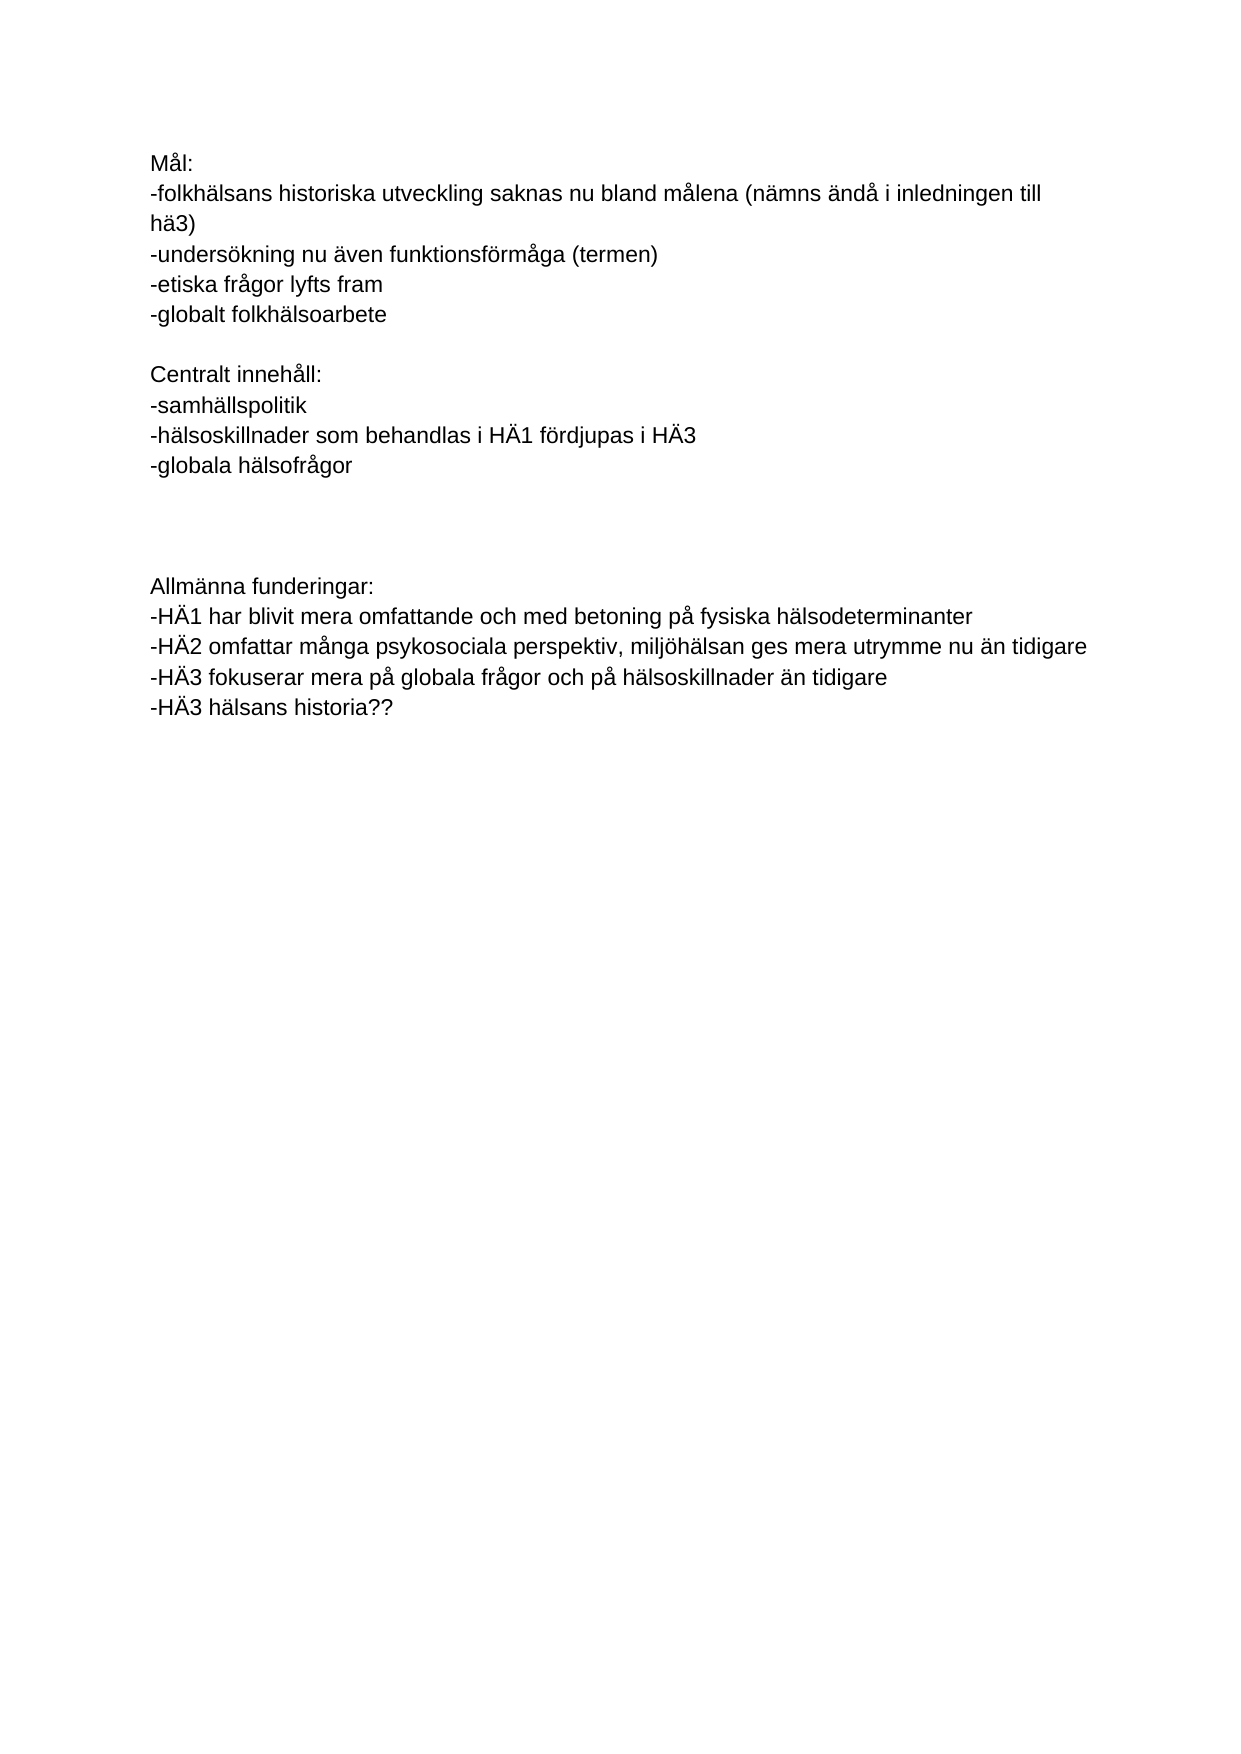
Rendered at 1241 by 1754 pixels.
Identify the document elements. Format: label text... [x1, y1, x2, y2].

text Centralt innehåll: [150, 361, 1090, 388]
text -samhällspolitik [150, 392, 1090, 418]
text -HÄ3 hälsans historia?? [150, 694, 1090, 720]
text -HÄ2 omfattar många psykosociala perspektiv, miljöhälsan ges mera utrymme nu än tidigare [150, 633, 1090, 660]
text Allmänna funderingar: [150, 573, 1090, 599]
text -undersökning nu även funktionsförmåga (termen) [150, 241, 1090, 267]
text -HÄ1 har blivit mera omfattande och med betoning på fysiska hälsodeterminanter [150, 603, 1090, 629]
text -globalt folkhälsoarbete [150, 301, 1090, 327]
text -HÄ3 fokuserar mera på globala frågor och på hälsoskillnader än tidigare [150, 663, 1090, 690]
text -hälsoskillnader som behandlas i HÄ1 fördjupas i HÄ3 [150, 422, 1090, 448]
text Mål: [150, 150, 1090, 176]
text -etiska frågor lyfts fram [150, 271, 1090, 297]
text -folkhälsans historiska utveckling saknas nu bland målena (nämns ändå i inledningen till hä3) [150, 180, 1090, 237]
text -globala hälsofrågor [150, 452, 1090, 478]
